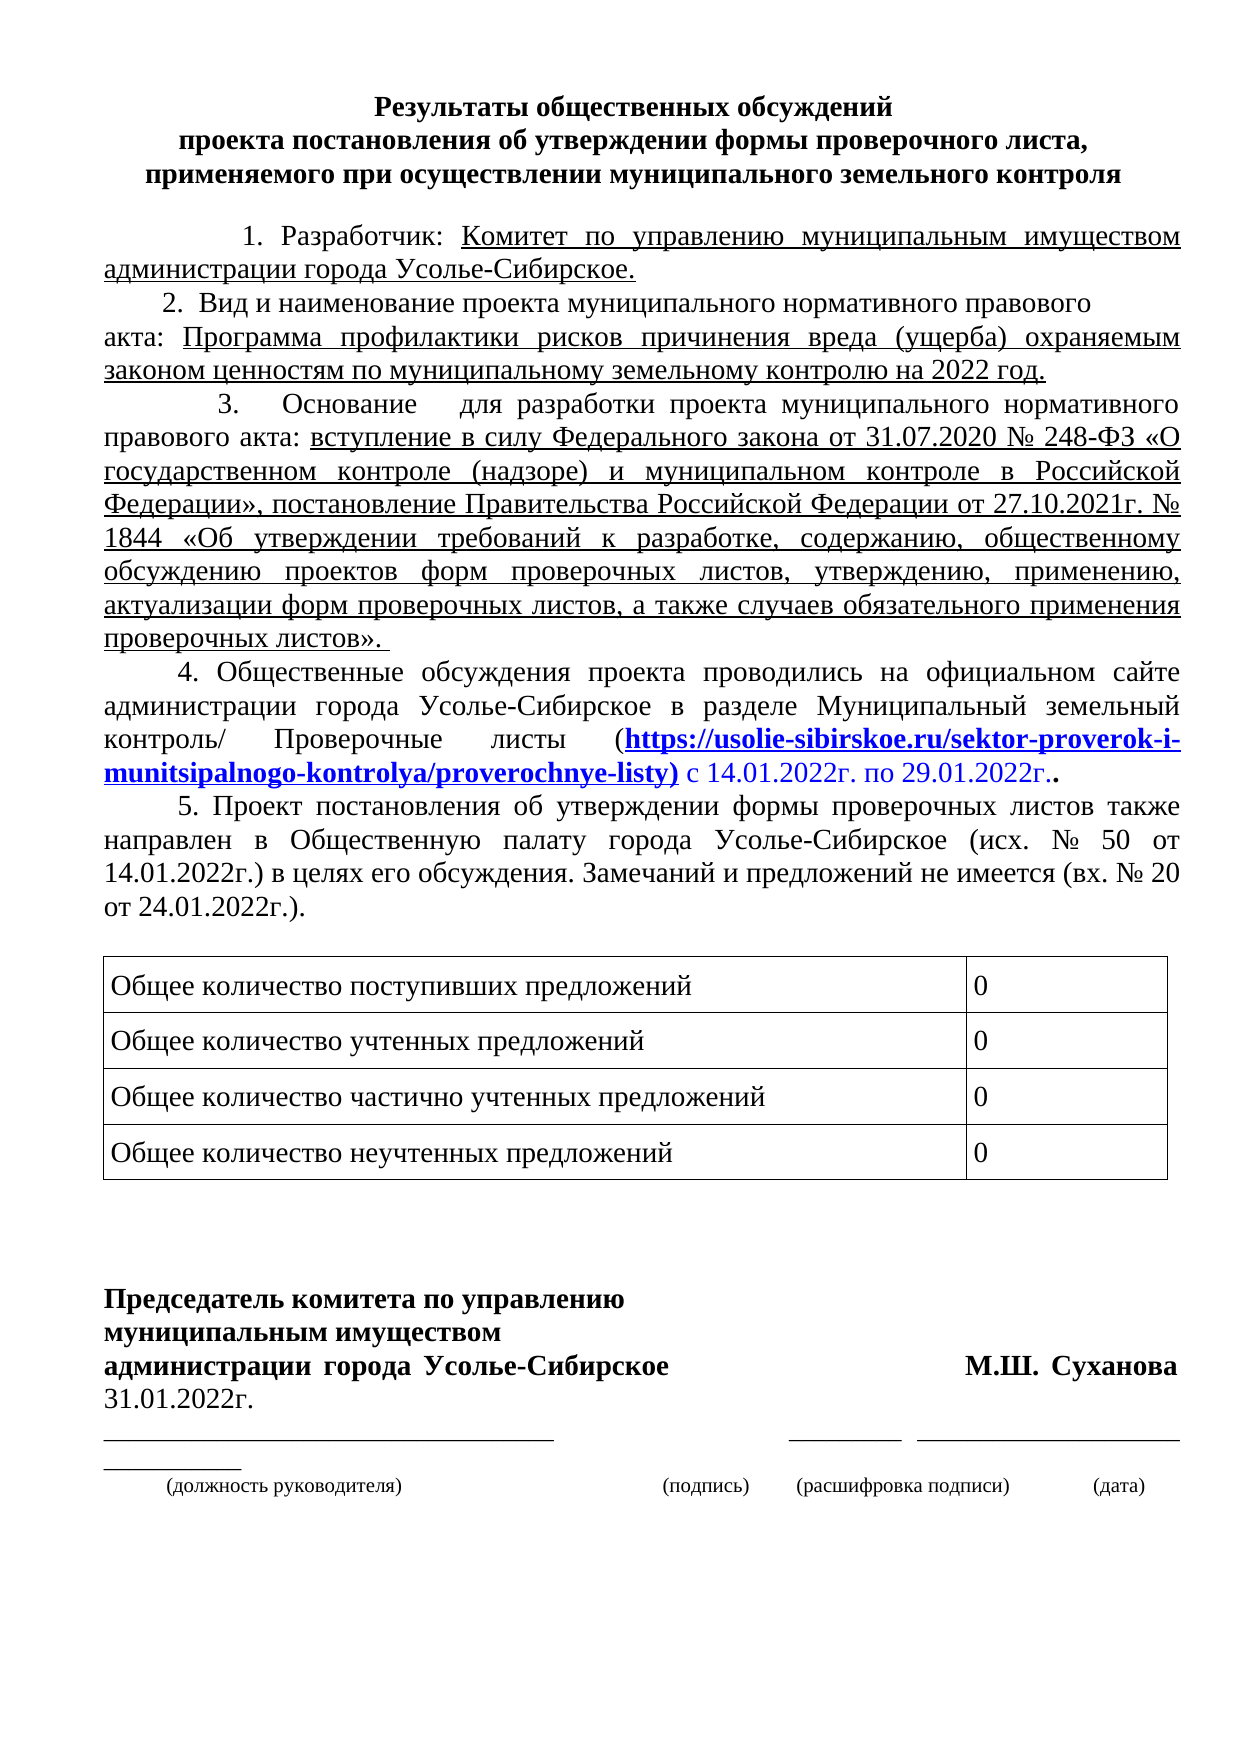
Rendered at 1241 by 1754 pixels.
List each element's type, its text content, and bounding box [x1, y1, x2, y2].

text проекта постановления об утверждении формы проверочного листа, применяемого при осуществлении муниципального земельного контроля [86, 122, 1181, 189]
text Результаты общественных обсуждений [86, 89, 1181, 122]
table_header Общее количество поступивших предложений [104, 957, 966, 1012]
text ____________________________________ _________ _____________________ ___________ [103, 1415, 1181, 1473]
text Председатель комитета по управлению [103, 1281, 1181, 1314]
text 2. Вид и наименование проекта муниципального нормативного правового [103, 285, 1181, 319]
table_cell 0 [967, 1069, 1167, 1123]
table_cell Общее количество учтенных предложений [104, 1013, 966, 1068]
text муниципальным имуществом [103, 1314, 1181, 1348]
text 3. Основание для разработки проекта муниципального нормативного правового акта: вступление в силу Федерального закона от 31.07.2020 № 248-ФЗ «О государственном контроле (надзоре) и муниципальном контроле в Российской Федерации», постановление Правительства Российской Федерации от 27.10.2021г. № 1844 «Об утверждении требований к разработке, содержанию, общественному обсуждению проектов форм проверочных листов, утверждению, применению, актуализации форм проверочных листов, а также случаев обязательного применения проверочных листов». [103, 483, 1181, 515]
table_cell 0 [967, 1125, 1167, 1179]
text 3. Основание для разработки проекта муниципального нормативного правового акта: вступление в силу Федерального закона от 31.07.2020 № 248-ФЗ «О государственном контроле (надзоре) и муниципальном контроле в Российской Федерации», постановление Правительства Российской Федерации от 27.10.2021г. № 1844 «Об утверждении требований к разработке, содержанию, общественному обсуждению проектов форм проверочных листов, утверждению, применению, актуализации форм проверочных листов, а также случаев обязательного применения проверочных листов». [103, 516, 1181, 549]
table_cell 0 [967, 1013, 1167, 1068]
text 4. Общественные обсуждения проекта проводились на официальном сайте администрации города Усолье-Сибирское в разделе Муниципальный земельный контроль/ Проверочные листы (https://usolie-sibirskoe.ru/sektor-proverok-i-munitsipalnogo-kontrolya/proverochnye-listy) с 14.01.2022г. по 29.01.2022г.. [103, 654, 1181, 788]
text 1. Разработчик: Комитет по управлению муниципальным имуществом администрации города Усолье-Сибирское. [103, 218, 1181, 285]
text 3. Основание для разработки проекта муниципального нормативного правового акта: вступление в силу Федерального закона от 31.07.2020 № 248-ФЗ «О государственном контроле (надзоре) и муниципальном контроле в Российской Федерации», постановление Правительства Российской Федерации от 27.10.2021г. № 1844 «Об утверждении требований к разработке, содержанию, общественному обсуждению проектов форм проверочных листов, утверждению, применению, актуализации форм проверочных листов, а также случаев обязательного применения проверочных листов». [103, 617, 1181, 654]
text 3. Основание для разработки проекта муниципального нормативного правового акта: вступление в силу Федерального закона от 31.07.2020 № 248-ФЗ «О государственном контроле (надзоре) и муниципальном контроле в Российской Федерации», постановление Правительства Российской Федерации от 27.10.2021г. № 1844 «Об утверждении требований к разработке, содержанию, общественному обсуждению проектов форм проверочных листов, утверждению, применению, актуализации форм проверочных листов, а также случаев обязательного применения проверочных листов». [103, 584, 1181, 616]
text 3. Основание для разработки проекта муниципального нормативного правового акта: вступление в силу Федерального закона от 31.07.2020 № 248-ФЗ «О государственном контроле (надзоре) и муниципальном контроле в Российской Федерации», постановление Правительства Российской Федерации от 27.10.2021г. № 1844 «Об утверждении требований к разработке, содержанию, общественному обсуждению проектов форм проверочных листов, утверждению, применению, актуализации форм проверочных листов, а также случаев обязательного применения проверочных листов». [103, 550, 1181, 583]
table_cell Общее количество неучтенных предложений [104, 1125, 966, 1179]
table_header 0 [967, 957, 1167, 1012]
text акта: Программа профилактики рисков причинения вреда (ущерба) охраняемым законом ценностям по муниципальному земельному контролю на 2022 год. [103, 319, 1181, 386]
text (должность руководителя) (подпись) (расшифровка подписи) (дата) [103, 1473, 1181, 1497]
text администрации города Усолье-Сибирское М.Ш. Суханова 31.01.2022г. [103, 1348, 1181, 1415]
text 3. Основание для разработки проекта муниципального нормативного правового акта: вступление в силу Федерального закона от 31.07.2020 № 248-ФЗ «О государственном контроле (надзоре) и муниципальном контроле в Российской Федерации», постановление Правительства Российской Федерации от 27.10.2021г. № 1844 «Об утверждении требований к разработке, содержанию, общественному обсуждению проектов форм проверочных листов, утверждению, применению, актуализации форм проверочных листов, а также случаев обязательного применения проверочных листов». [103, 386, 1181, 482]
table_cell Общее количество частично учтенных предложений [104, 1069, 966, 1123]
text 5. Проект постановления об утверждении формы проверочных листов также направлен в Общественную палату города Усолье-Сибирское (исх. № 50 от 14.01.2022г.) в целях его обсуждения. Замечаний и предложений не имеется (вх. № 20 от 24.01.2022г.). [103, 788, 1181, 922]
